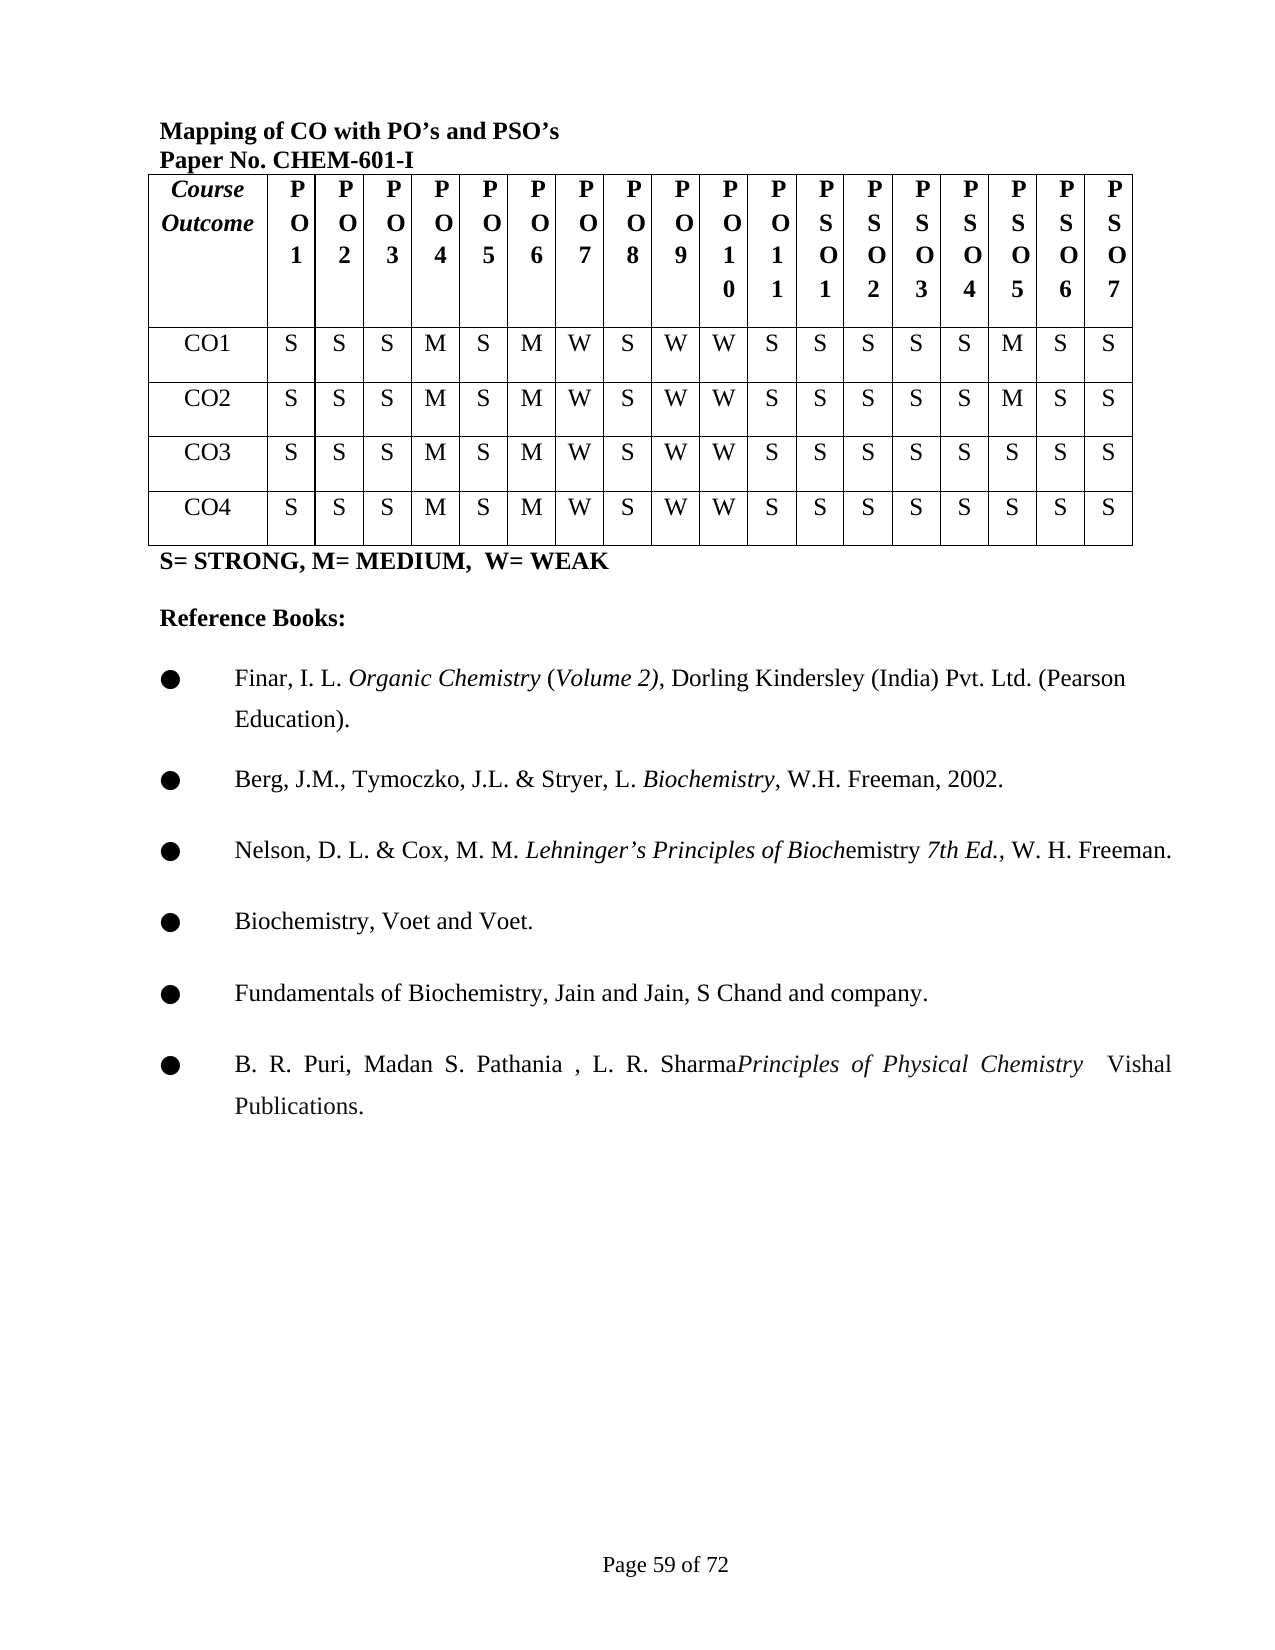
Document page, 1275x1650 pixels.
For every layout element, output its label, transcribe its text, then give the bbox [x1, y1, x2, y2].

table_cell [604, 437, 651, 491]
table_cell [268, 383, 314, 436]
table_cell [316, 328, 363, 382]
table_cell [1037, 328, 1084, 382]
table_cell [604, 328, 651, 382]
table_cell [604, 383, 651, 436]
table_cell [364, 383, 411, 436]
text Reference Books: [159, 603, 1172, 632]
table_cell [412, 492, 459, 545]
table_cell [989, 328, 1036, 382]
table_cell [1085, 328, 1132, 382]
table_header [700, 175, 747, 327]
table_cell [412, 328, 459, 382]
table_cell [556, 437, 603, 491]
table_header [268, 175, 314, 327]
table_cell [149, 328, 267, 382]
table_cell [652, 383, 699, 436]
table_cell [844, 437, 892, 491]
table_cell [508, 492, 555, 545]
list Finar, I. L. Organic Chemistry (Volume 2), Dorling Kindersley (India) Pvt. Ltd. (Pearson Education). [159, 649, 1172, 733]
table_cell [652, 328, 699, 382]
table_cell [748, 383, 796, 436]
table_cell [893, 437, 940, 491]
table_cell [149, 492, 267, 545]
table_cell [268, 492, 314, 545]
text Paper No. CHEM-601-I [159, 145, 1172, 173]
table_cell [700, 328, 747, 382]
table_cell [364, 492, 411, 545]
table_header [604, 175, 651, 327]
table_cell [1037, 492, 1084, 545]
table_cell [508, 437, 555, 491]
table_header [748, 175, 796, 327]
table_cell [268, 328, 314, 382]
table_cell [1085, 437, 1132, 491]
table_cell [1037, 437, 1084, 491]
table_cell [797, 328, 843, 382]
text S= STRONG, M= MEDIUM, W= WEAK [159, 546, 1172, 575]
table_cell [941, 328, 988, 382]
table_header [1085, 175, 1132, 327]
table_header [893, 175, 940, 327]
list B. R. Puri, Madan S. Pathania , L. R. SharmaPrinciples of Physical Chemistry Vishal Publications. [159, 1036, 1172, 1120]
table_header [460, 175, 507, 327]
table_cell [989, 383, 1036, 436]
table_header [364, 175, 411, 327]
list Berg, J.M., Tymoczko, J.L. & Stryer, L. Biochemistry, W.H. Freeman, 2002. [159, 750, 1172, 801]
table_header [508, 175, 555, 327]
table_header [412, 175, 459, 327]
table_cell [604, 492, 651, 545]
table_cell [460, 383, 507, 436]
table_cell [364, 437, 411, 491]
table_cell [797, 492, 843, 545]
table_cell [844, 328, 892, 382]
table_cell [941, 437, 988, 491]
list Nelson, D. L. & Cox, M. M. Lehninger’s Principles of Biochemistry 7th Ed., W. H. Freeman. [159, 821, 1172, 873]
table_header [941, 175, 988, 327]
list Biochemistry, Voet and Voet. [159, 893, 1172, 944]
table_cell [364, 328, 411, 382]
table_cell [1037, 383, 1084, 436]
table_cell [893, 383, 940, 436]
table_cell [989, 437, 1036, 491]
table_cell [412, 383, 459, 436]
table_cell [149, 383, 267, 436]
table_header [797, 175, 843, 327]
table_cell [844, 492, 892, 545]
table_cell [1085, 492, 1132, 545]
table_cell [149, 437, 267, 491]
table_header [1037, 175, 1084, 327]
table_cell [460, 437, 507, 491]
text Mapping of CO with PO’s and PSO’s [159, 116, 1172, 145]
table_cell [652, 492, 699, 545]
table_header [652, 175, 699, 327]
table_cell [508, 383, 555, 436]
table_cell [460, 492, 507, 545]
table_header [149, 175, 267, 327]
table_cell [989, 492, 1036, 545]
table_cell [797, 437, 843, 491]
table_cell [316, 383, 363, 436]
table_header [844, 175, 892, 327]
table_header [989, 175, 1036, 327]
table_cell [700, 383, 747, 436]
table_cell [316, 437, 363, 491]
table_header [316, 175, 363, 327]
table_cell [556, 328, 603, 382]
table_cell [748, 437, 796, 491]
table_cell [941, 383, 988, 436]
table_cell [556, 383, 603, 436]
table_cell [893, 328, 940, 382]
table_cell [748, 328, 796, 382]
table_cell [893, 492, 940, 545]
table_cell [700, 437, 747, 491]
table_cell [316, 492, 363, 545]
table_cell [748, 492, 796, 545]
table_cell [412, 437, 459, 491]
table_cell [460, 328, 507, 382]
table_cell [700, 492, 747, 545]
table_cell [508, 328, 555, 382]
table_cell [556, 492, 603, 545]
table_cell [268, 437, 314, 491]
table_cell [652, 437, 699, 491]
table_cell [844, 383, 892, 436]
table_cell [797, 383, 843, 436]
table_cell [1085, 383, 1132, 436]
list Fundamentals of Biochemistry, Jain and Jain, S Chand and company. [159, 964, 1172, 1015]
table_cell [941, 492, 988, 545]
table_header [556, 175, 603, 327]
